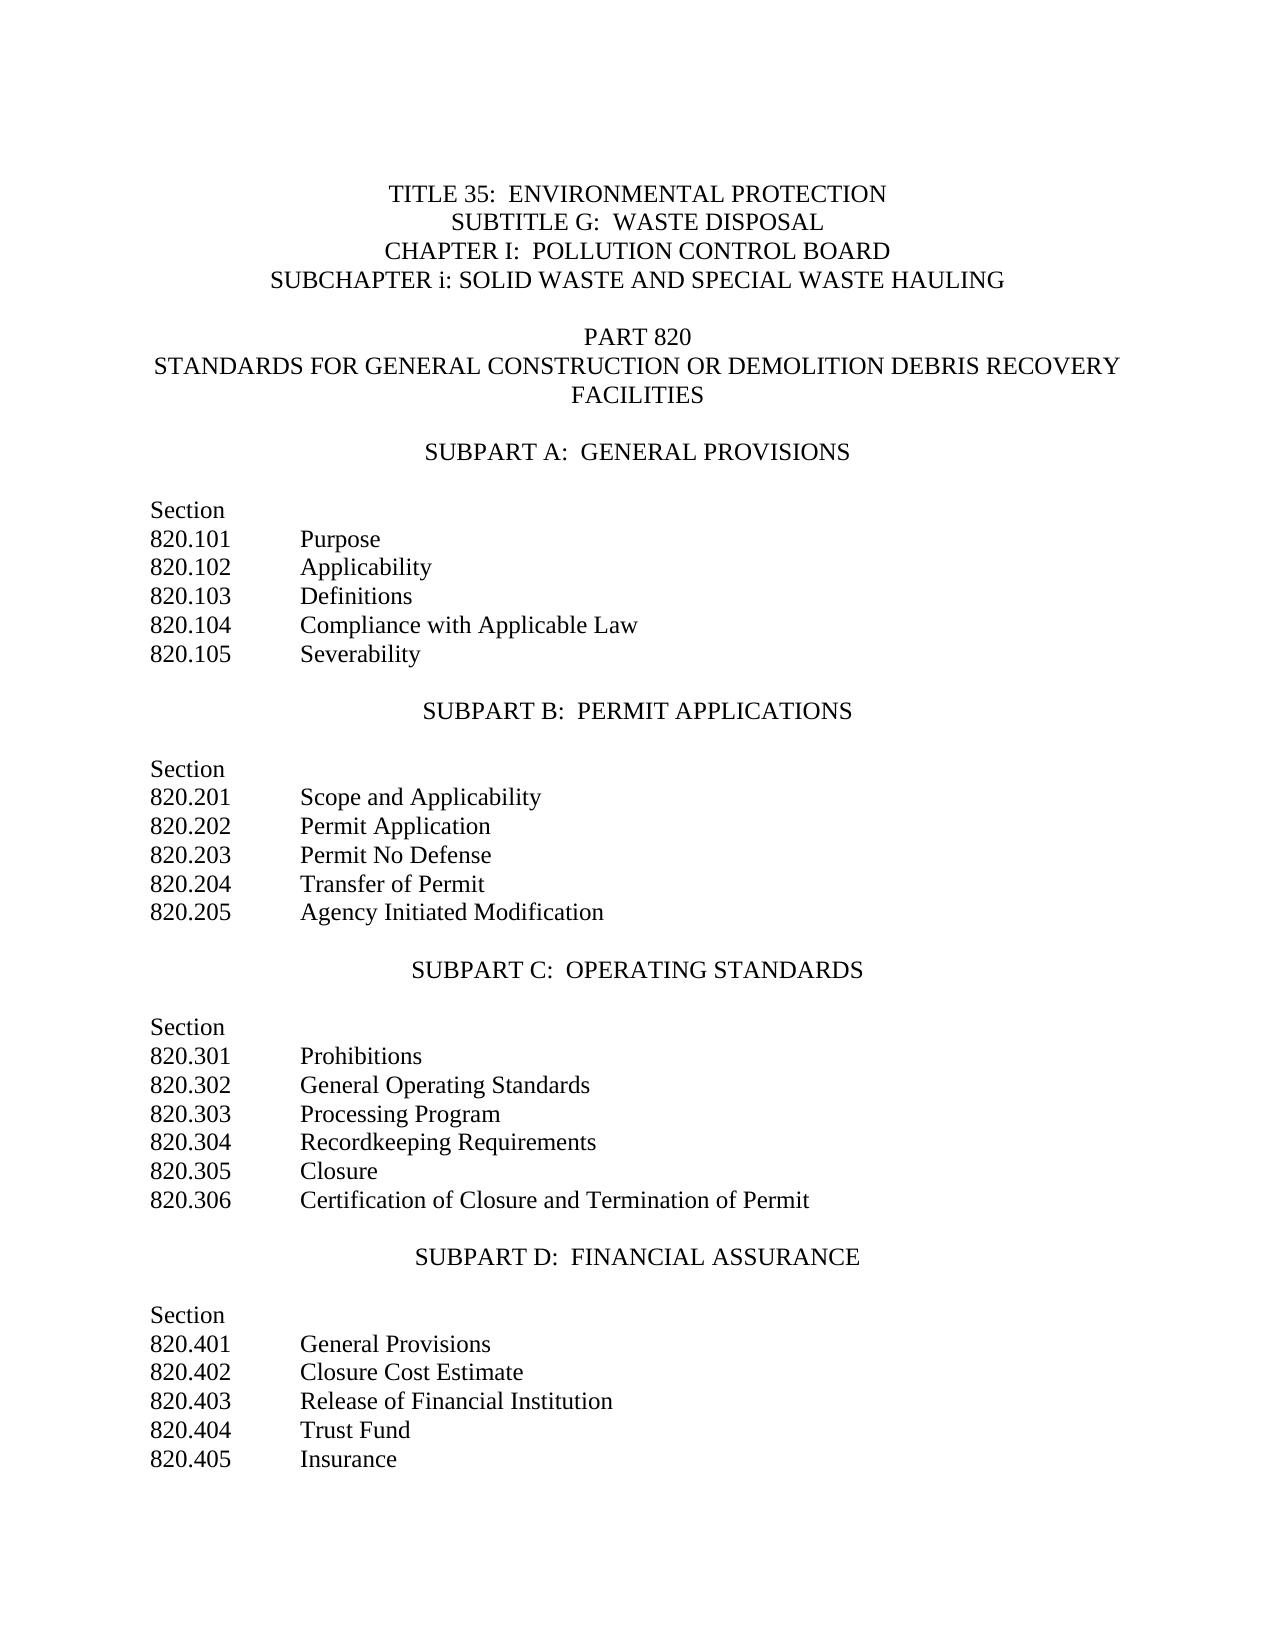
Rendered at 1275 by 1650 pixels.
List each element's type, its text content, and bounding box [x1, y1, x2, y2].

text Section [150, 754, 1125, 782]
text SUBPART B: PERMIT APPLICATIONS [150, 696, 1125, 725]
text Section [150, 1012, 1125, 1041]
text 820.201 Scope and Applicability [150, 782, 1125, 811]
text 820.306 Certification of Closure and Termination of Permit [150, 1185, 1125, 1214]
text 820.302 General Operating Standards [150, 1070, 1125, 1099]
text CHAPTER I: POLLUTION CONTROL BOARD [150, 236, 1125, 265]
text SUBPART C: OPERATING STANDARDS [150, 955, 1125, 984]
text 820.205 Agency Initiated Modification [150, 897, 1125, 926]
text 820.403 Release of Financial Institution [150, 1386, 1125, 1415]
text 820.103 Definitions [150, 581, 1125, 610]
text 820.303 Processing Program [150, 1099, 1125, 1127]
text SUBPART A: GENERAL PROVISIONS [150, 437, 1125, 466]
text 820.404 Trust Fund [150, 1415, 1125, 1444]
text SUBCHAPTER i: SOLID WASTE AND SPECIAL WASTE HAULING [150, 265, 1125, 294]
text TITLE 35: ENVIRONMENTAL PROTECTION [150, 179, 1125, 207]
text 820.401 General Provisions [150, 1329, 1125, 1357]
text 820.204 Transfer of Permit [150, 869, 1125, 897]
text STANDARDS FOR GENERAL CONSTRUCTION OR DEMOLITION DEBRIS RECOVERY FACILITIES [150, 351, 1125, 409]
text 820.101 Purpose [150, 524, 1125, 552]
text 820.105 Severability [150, 639, 1125, 667]
text 820.405 Insurance [150, 1444, 1125, 1472]
text PART 820 [150, 322, 1125, 351]
text 820.305 Closure [150, 1156, 1125, 1185]
text 820.203 Permit No Defense [150, 840, 1125, 869]
text 820.402 Closure Cost Estimate [150, 1357, 1125, 1386]
text Section [150, 495, 1125, 524]
text SUBPART D: FINANCIAL ASSURANCE [150, 1242, 1125, 1271]
text 820.202 Permit Application [150, 811, 1125, 840]
text SUBTITLE G: WASTE DISPOSAL [150, 207, 1125, 236]
text 820.102 Applicability [150, 552, 1125, 581]
text Section [150, 1300, 1125, 1329]
text 820.304 Recordkeeping Requirements [150, 1127, 1125, 1156]
text 820.104 Compliance with Applicable Law [150, 610, 1125, 639]
text 820.301 Prohibitions [150, 1041, 1125, 1070]
